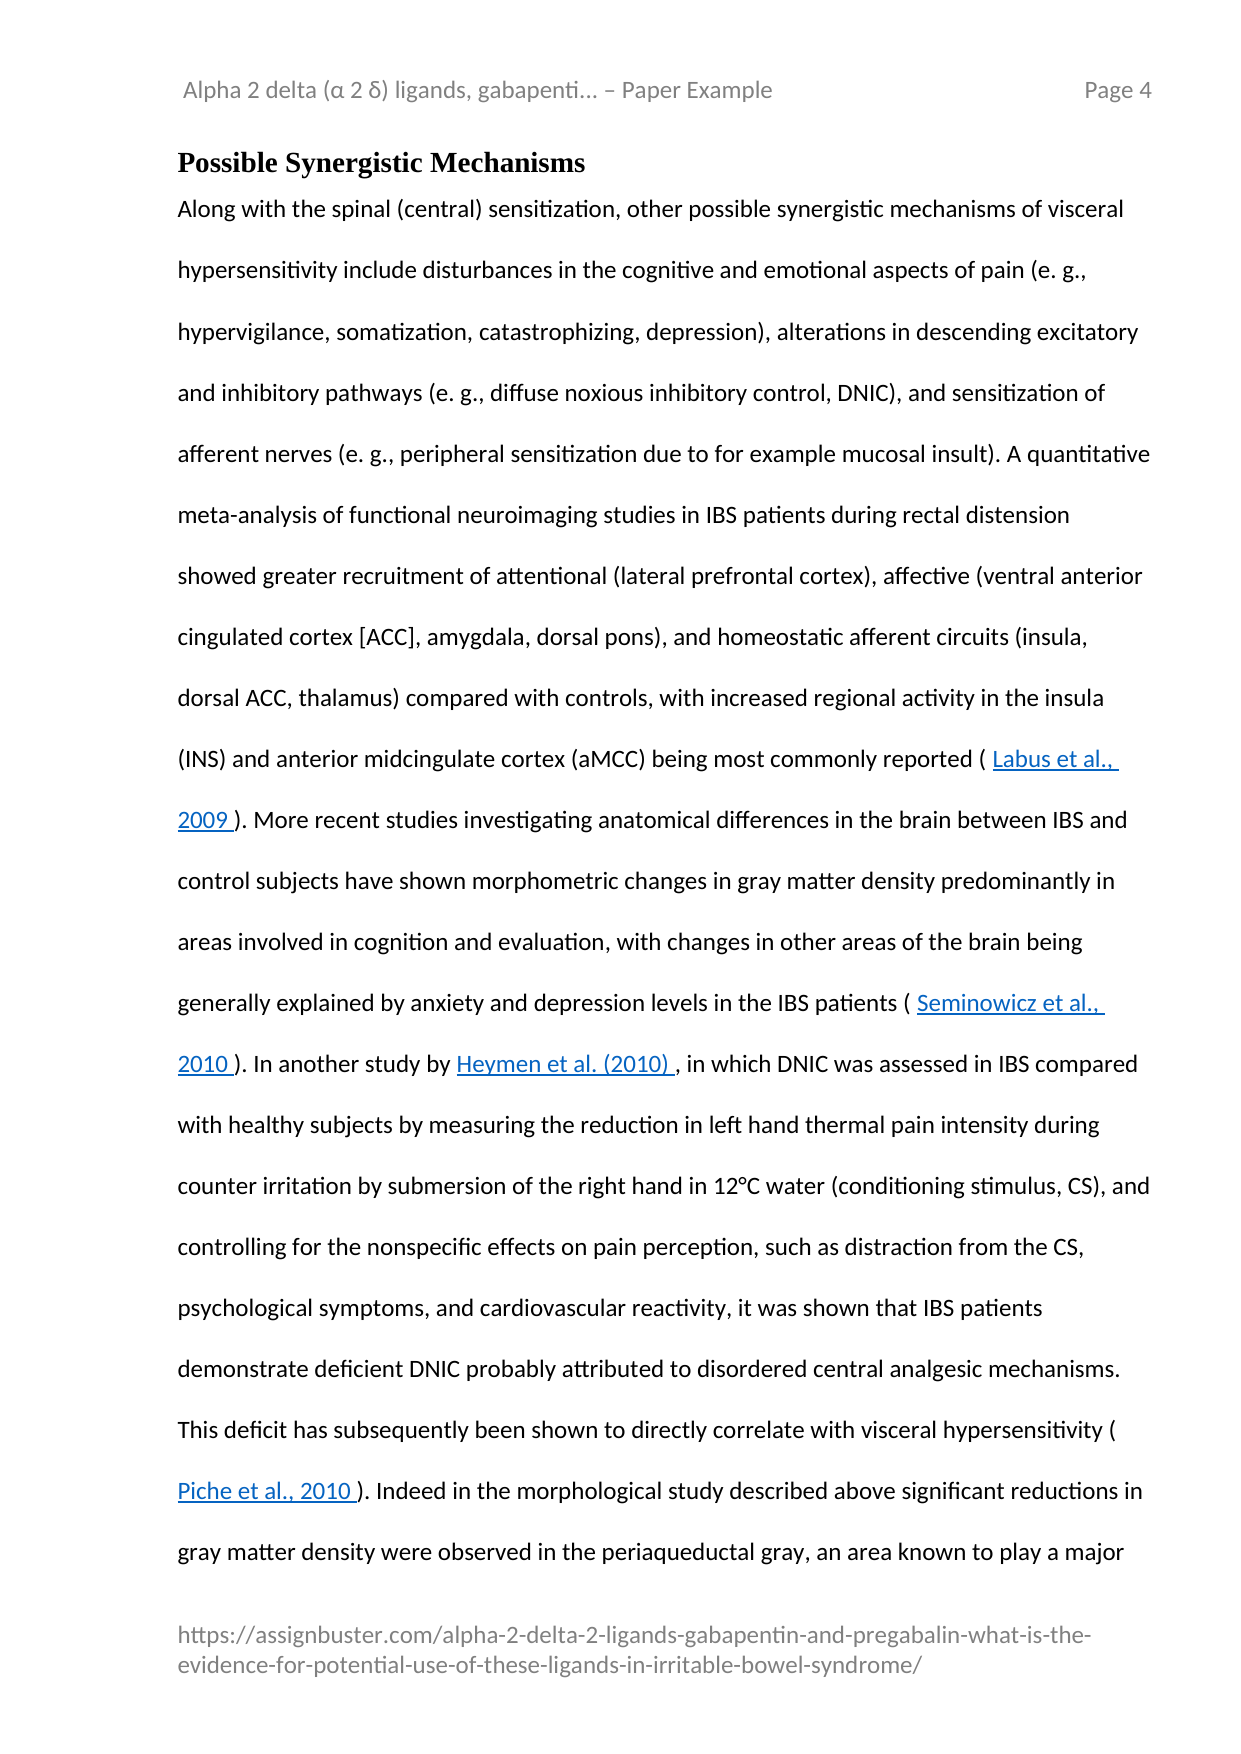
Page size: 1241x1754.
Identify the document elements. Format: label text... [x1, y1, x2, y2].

subtitle Possible Synergistic Mechanisms [177, 145, 1152, 178]
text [177, 194, 1152, 1567]
